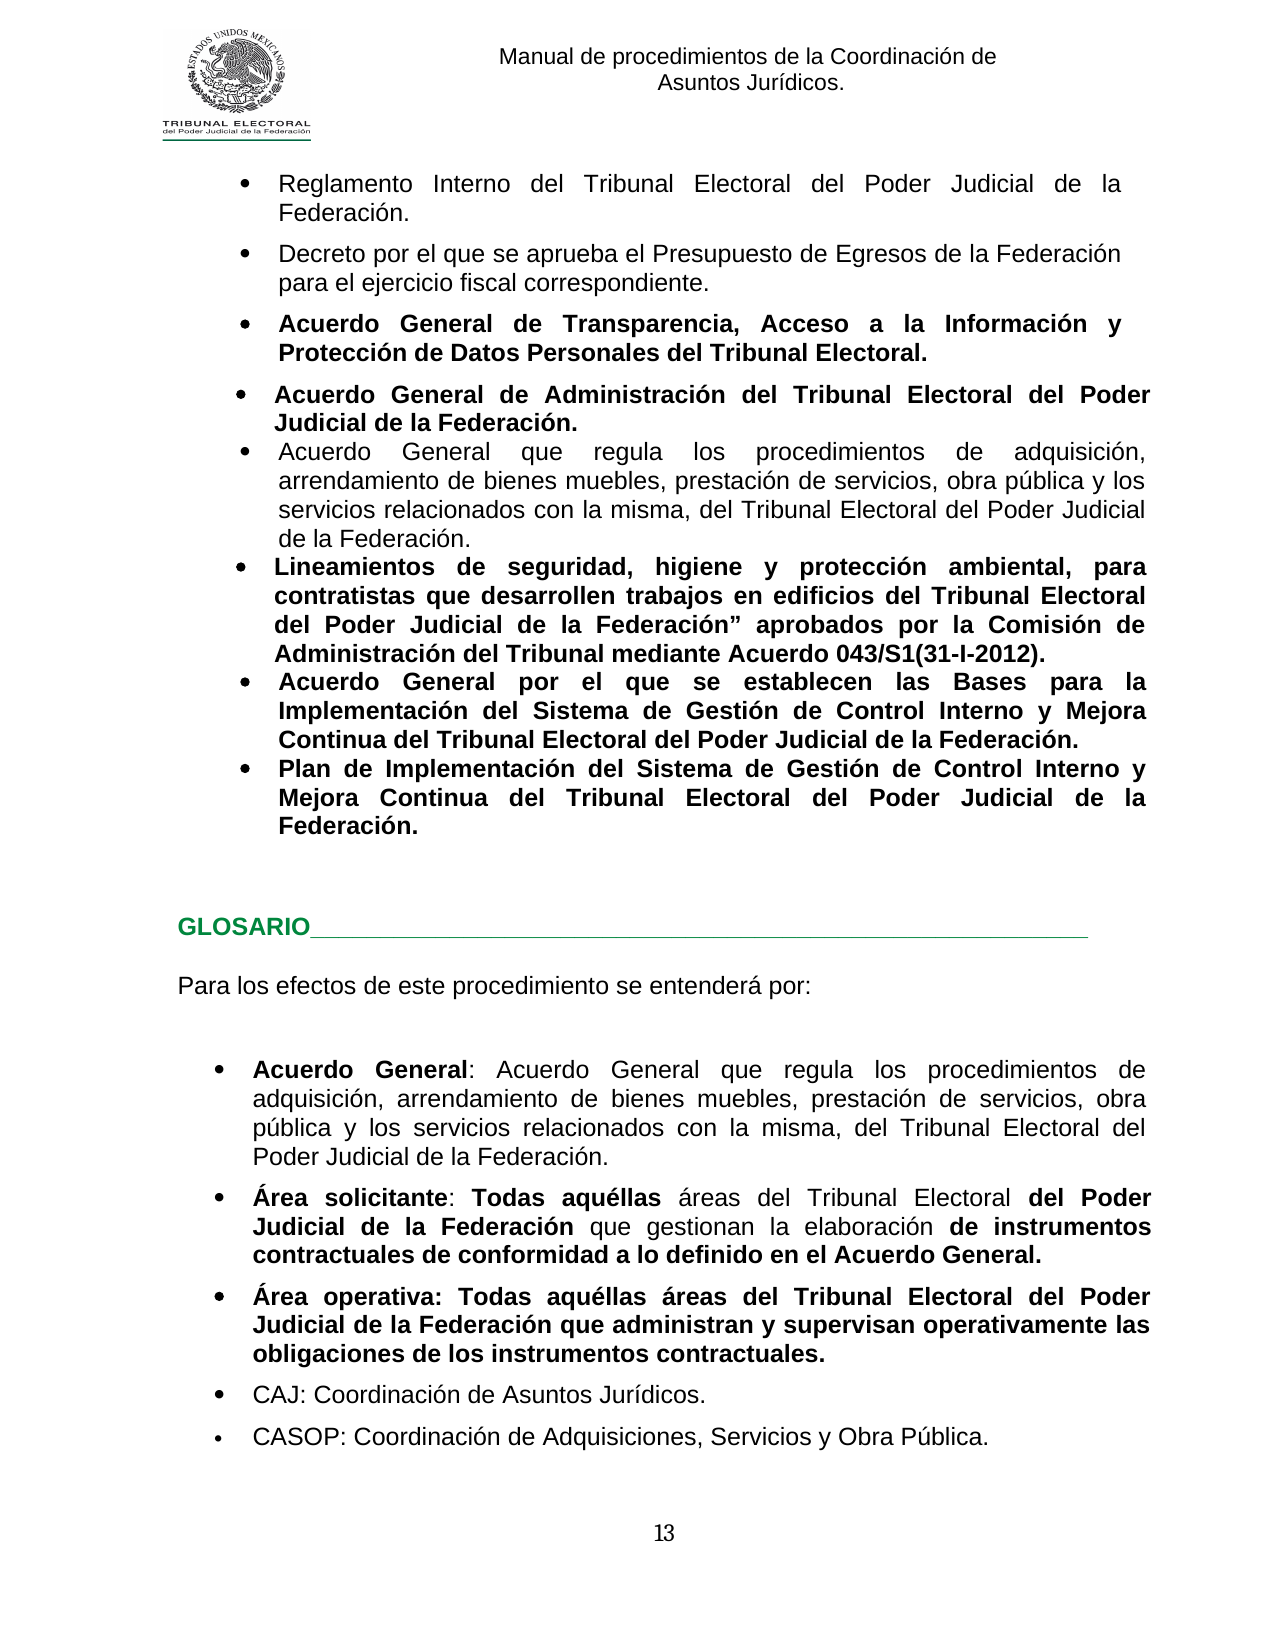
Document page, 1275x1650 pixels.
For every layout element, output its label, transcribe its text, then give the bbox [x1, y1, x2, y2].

list Lineamientos de seguridad, higiene y protección ambiental, para contratistas que desarrollen trabajos en edificios del Tribunal Electoral del Poder Judicial de la Federación” aprobados por la Comisión de Administración del Tribunal mediante Acuerdo 043/S1(31-I-2012). [236, 552, 1147, 667]
list Acuerdo General de Transparencia, Acceso a la Información y Protección de Datos Personales del Tribunal Electoral. [241, 309, 1123, 367]
list Decreto por el que se aprueba el Presupuesto de Egresos de la Federación para el ejercicio fiscal correspondiente. [241, 239, 1123, 297]
list Acuerdo General: Acuerdo General que regula los procedimientos de adquisición, arrendamiento de bienes muebles, prestación de servicios, obra pública y los servicios relacionados con la misma, del Tribunal Electoral del Poder Judicial de la Federación. [215, 1055, 1147, 1170]
text GLOSARIO________________________________________________________ [177, 912, 1147, 941]
list Reglamento Interno del Tribunal Electoral del Poder Judicial de la Federación. [241, 169, 1123, 227]
picture [162, 29, 311, 141]
list CAJ: Coordinación de Asuntos Jurídicos. [215, 1381, 1152, 1409]
list Área operativa: Todas aquéllas áreas del Tribunal Electoral del Poder Judicial de la Federación que administran y supervisan operativamente las obligaciones de los instrumentos contractuales. [215, 1282, 1152, 1368]
list Área solicitante: Todas aquéllas áreas del Tribunal Electoral del Poder Judicial de la Federación que gestionan la elaboración de instrumentos contractuales de conformidad a lo definido en el Acuerdo General. [215, 1183, 1152, 1269]
text Para los efectos de este procedimiento se entenderá por: [177, 971, 1123, 999]
list CASOP: Coordinación de Adquisiciones, Servicios y Obra Pública. [215, 1422, 1152, 1451]
list Acuerdo General de Administración del Tribunal Electoral del Poder Judicial de la Federación. [236, 379, 1152, 437]
list Acuerdo General por el que se establecen las Bases para la Implementación del Sistema de Gestión de Control Interno y Mejora Continua del Tribunal Electoral del Poder Judicial de la Federación. [241, 667, 1147, 754]
list Plan de Implementación del Sistema de Gestión de Control Interno y Mejora Continua del Tribunal Electoral del Poder Judicial de la Federación. [241, 754, 1147, 840]
list Acuerdo General que regula los procedimientos de adquisición, arrendamiento de bienes muebles, prestación de servicios, obra pública y los servicios relacionados con la misma, del Tribunal Electoral del Poder Judicial de la Federación. [241, 437, 1147, 552]
